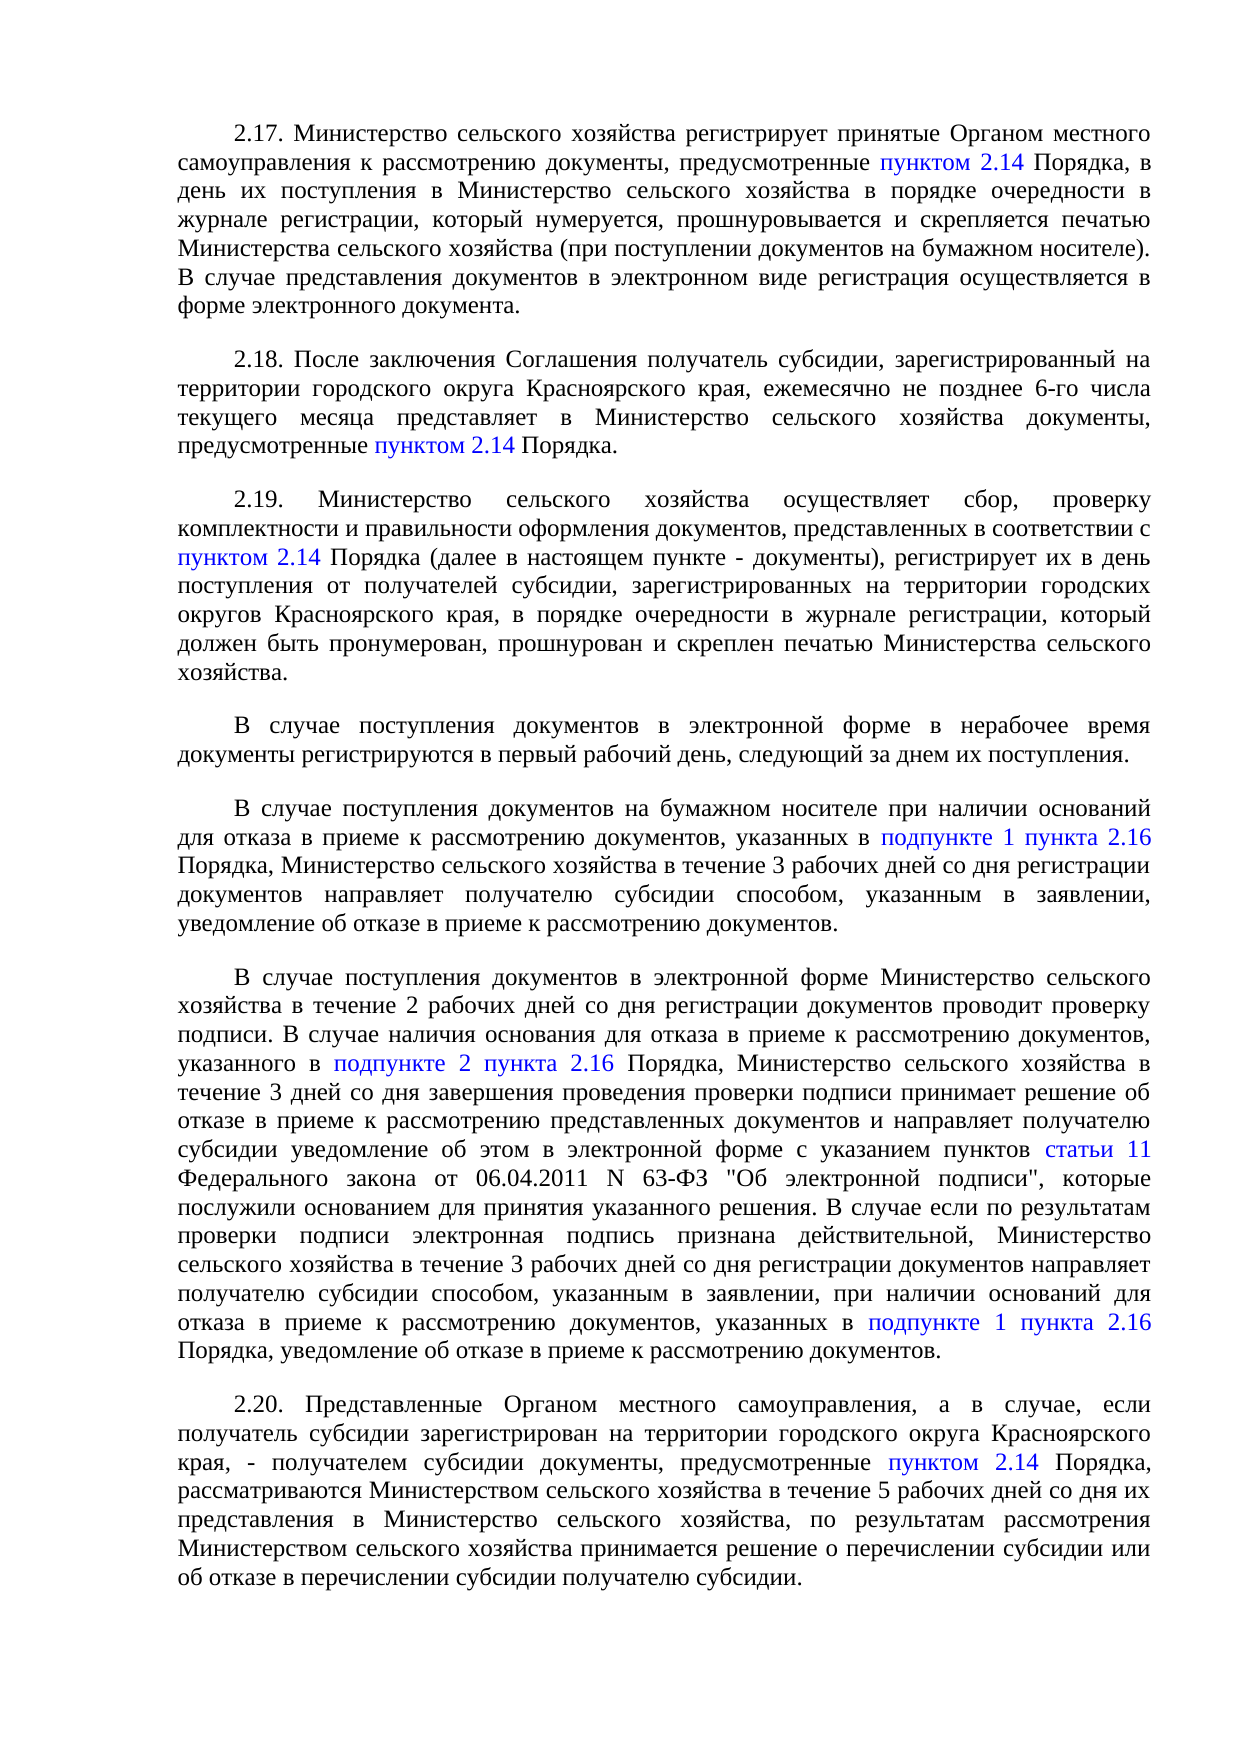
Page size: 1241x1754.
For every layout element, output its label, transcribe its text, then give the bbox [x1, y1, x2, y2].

text 2.17. Министерство сельского хозяйства регистрирует принятые Органом местного самоуправления к рассмотрению документы, предусмотренные пунктом 2.14 Порядка, в день их поступления в Министерство сельского хозяйства в порядке очередности в журнале регистрации, который нумеруется, прошнуровывается и скрепляется печатью Министерства сельского хозяйства (при поступлении документов на бумажном носителе). В случае представления документов в электронном виде регистрация осуществляется в форме электронного документа. [177, 118, 1152, 319]
text В случае поступления документов в электронной форме Министерство сельского хозяйства в течение 2 рабочих дней со дня регистрации документов проводит проверку подписи. В случае наличия основания для отказа в приеме к рассмотрению документов, указанного в подпункте 2 пункта 2.16 Порядка, Министерство сельского хозяйства в течение 3 дней со дня завершения проведения проверки подписи принимает решение об отказе в приеме к рассмотрению представленных документов и направляет получателю субсидии уведомление об этом в электронной форме с указанием пунктов статьи 11 Федерального закона от 06.04.2011 N 63-ФЗ "Об электронной подписи", которые послужили основанием для принятия указанного решения. В случае если по результатам проверки подписи электронная подпись признана действительной, Министерство сельского хозяйства в течение 3 рабочих дней со дня регистрации документов направляет получателю субсидии способом, указанным в заявлении, при наличии оснований для отказа в приеме к рассмотрению документов, указанных в подпункте 1 пункта 2.16 Порядка, уведомление об отказе в приеме к рассмотрению документов. [177, 962, 1152, 1364]
text 2.18. После заключения Соглашения получатель субсидии, зарегистрированный на территории городского округа Красноярского края, ежемесячно не позднее 6-го числа текущего месяца представляет в Министерство сельского хозяйства документы, предусмотренные пунктом 2.14 Порядка. [177, 344, 1152, 459]
text 2.20. Представленные Органом местного самоуправления, а в случае, если получатель субсидии зарегистрирован на территории городского округа Красноярского края, - получателем субсидии документы, предусмотренные пунктом 2.14 Порядка, рассматриваются Министерством сельского хозяйства в течение 5 рабочих дней со дня их представления в Министерство сельского хозяйства, по результатам рассмотрения Министерством сельского хозяйства принимается решение о перечислении субсидии или об отказе в перечислении субсидии получателю субсидии. [177, 1389, 1152, 1591]
text В случае поступления документов на бумажном носителе при наличии оснований для отказа в приеме к рассмотрению документов, указанных в подпункте 1 пункта 2.16 Порядка, Министерство сельского хозяйства в течение 3 рабочих дней со дня регистрации документов направляет получателю субсидии способом, указанным в заявлении, уведомление об отказе в приеме к рассмотрению документов. [177, 793, 1152, 937]
text В случае поступления документов в электронной форме в нерабочее время документы регистрируются в первый рабочий день, следующий за днем их поступления. [177, 711, 1152, 768]
text 2.19. Министерство сельского хозяйства осуществляет сбор, проверку комплектности и правильности оформления документов, представленных в соответствии с пунктом 2.14 Порядка (далее в настоящем пункте - документы), регистрирует их в день поступления от получателей субсидии, зарегистрированных на территории городских округов Красноярского края, в порядке очередности в журнале регистрации, который должен быть пронумерован, прошнурован и скреплен печатью Министерства сельского хозяйства. [177, 484, 1152, 686]
